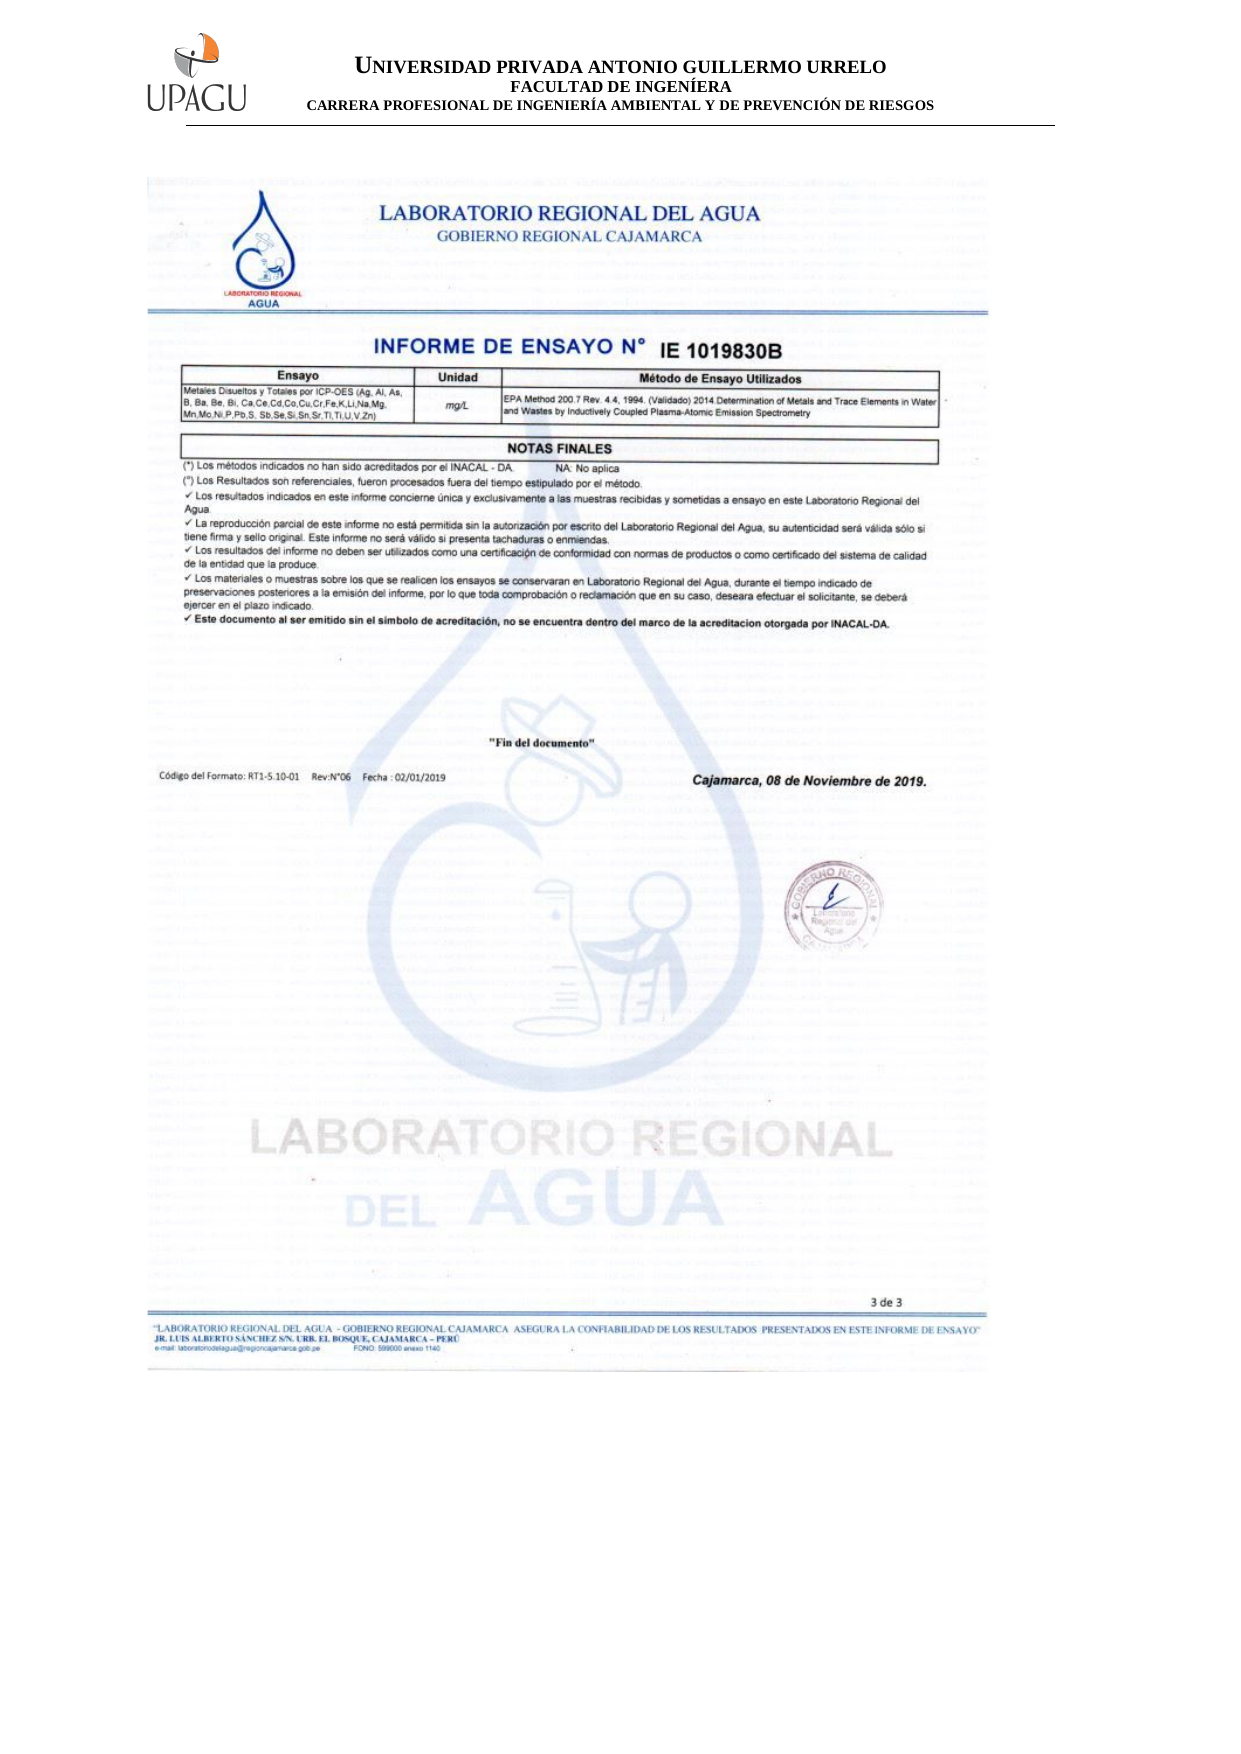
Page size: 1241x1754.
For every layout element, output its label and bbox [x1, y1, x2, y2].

picture [147, 177, 994, 1372]
picture [147, 33, 246, 111]
